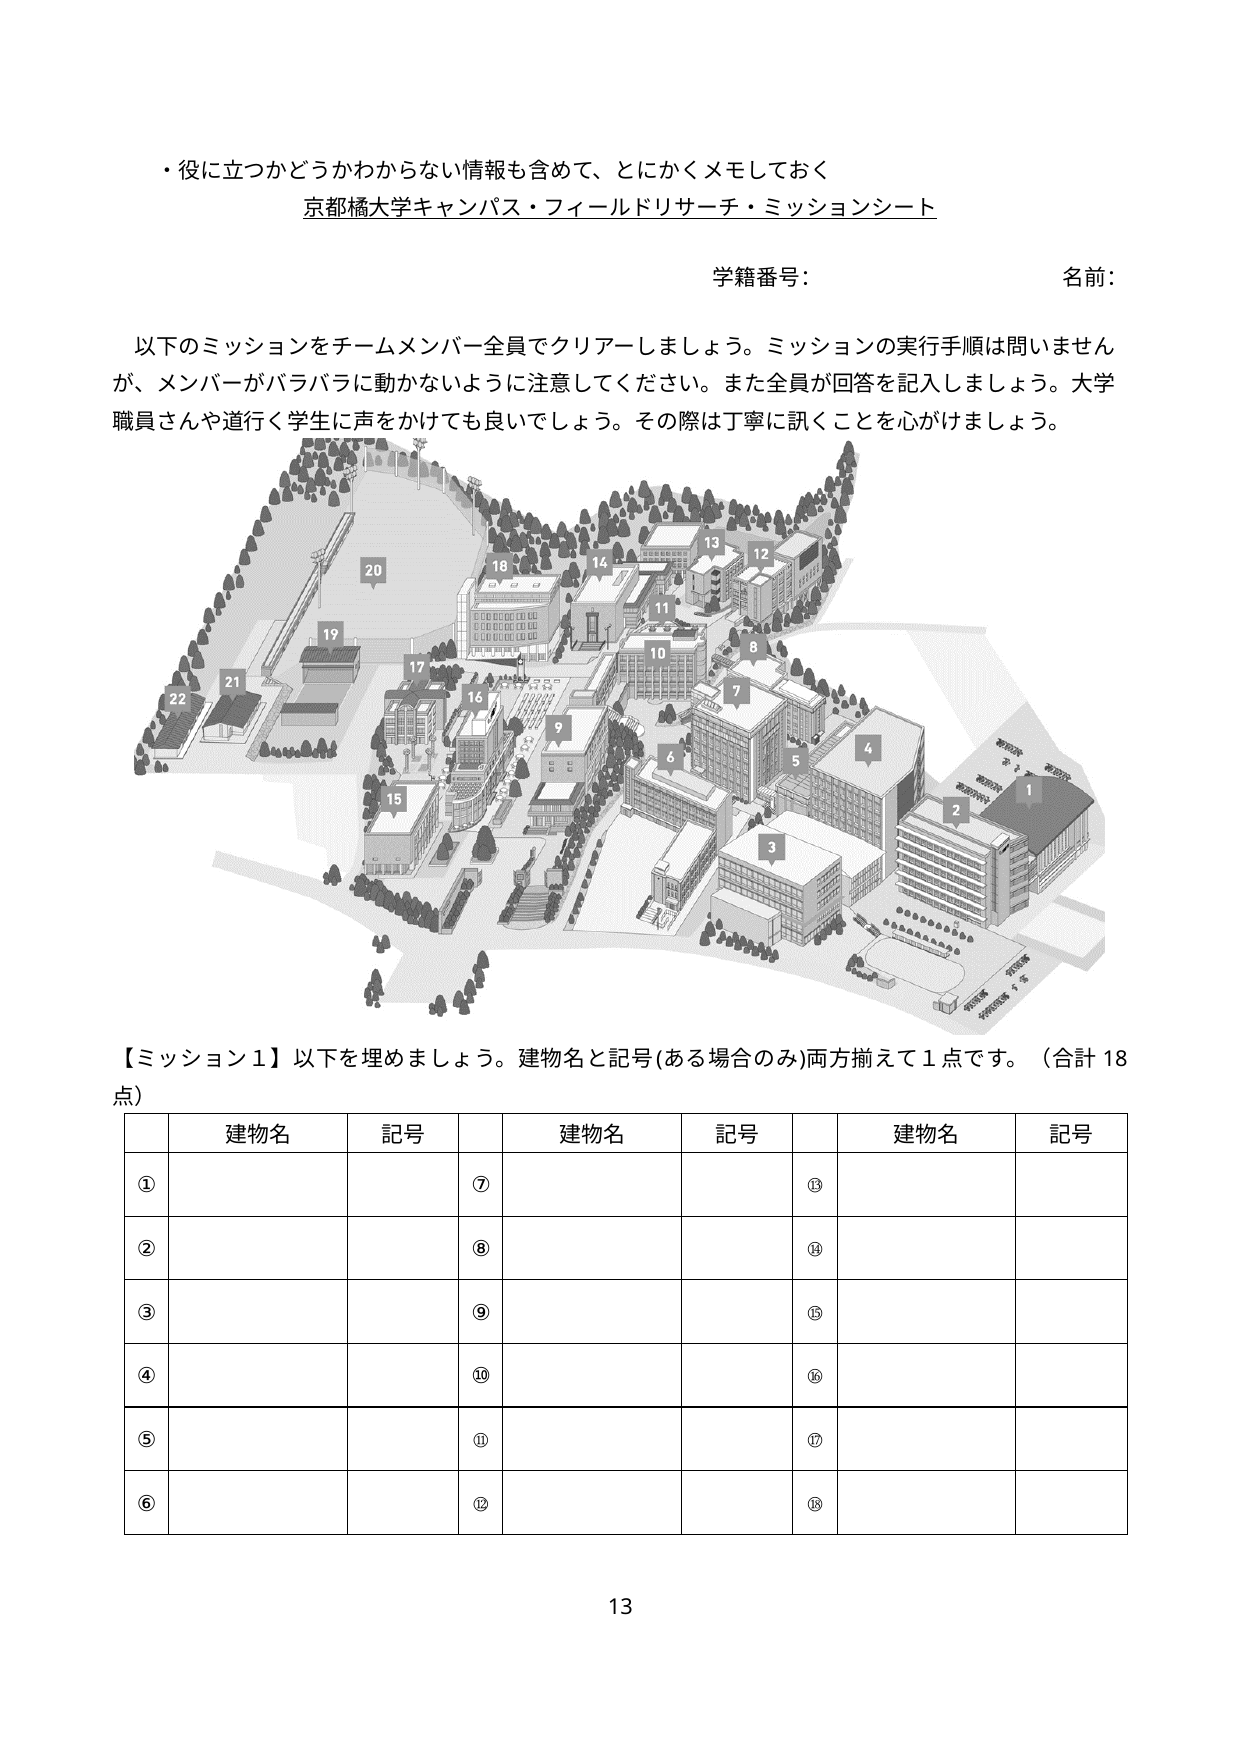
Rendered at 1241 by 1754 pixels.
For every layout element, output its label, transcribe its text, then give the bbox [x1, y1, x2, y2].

table_cell [1016, 1217, 1127, 1279]
table_cell [682, 1153, 792, 1216]
text 【ミッション１】以下を埋めましょう。建物名と記号(ある場合のみ)両方揃えて１点です。（合計18点） [112, 1038, 1128, 1113]
table_cell [169, 1344, 347, 1406]
table_cell [348, 1280, 458, 1343]
table_header 記号 [1016, 1114, 1127, 1152]
text 学籍番号： 名前： [112, 257, 1128, 294]
table_cell ⑦ [459, 1153, 502, 1216]
table_cell [838, 1153, 1015, 1216]
table_cell ③ [125, 1280, 168, 1343]
table_header [793, 1114, 837, 1152]
table_cell [169, 1280, 347, 1343]
table_cell [838, 1344, 1015, 1406]
table_cell [682, 1471, 792, 1534]
table_cell ① [125, 1153, 168, 1216]
table_cell ⑰ [793, 1408, 837, 1470]
table_cell [682, 1344, 792, 1406]
table_cell [682, 1217, 792, 1279]
text 京都橘大学キャンパス・フィールドリサーチ・ミッションシート [112, 187, 1128, 225]
text ・役に立つかどうかわからない情報も含めて、とにかくメモしておく [156, 150, 1128, 187]
table_cell [503, 1153, 681, 1216]
table_cell [169, 1471, 347, 1534]
table_cell [348, 1153, 458, 1216]
table_cell [503, 1217, 681, 1279]
table_cell [503, 1471, 681, 1534]
table_cell [838, 1217, 1015, 1279]
text 以下のミッションをチームメンバー全員でクリアーしましょう。ミッションの実行手順は問いませんが、メンバーがバラバラに動かないように注意してください。また全員が回答を記入しましょう。大学職員さんや道行く学生に声をかけても良いでしょう。その際は丁寧に訊くことを心がけましょう。 [112, 326, 1128, 438]
table_cell [838, 1471, 1015, 1534]
table_cell ⑭ [793, 1217, 837, 1279]
table_cell [682, 1408, 792, 1470]
table_cell ⑬ [793, 1153, 837, 1216]
table_cell ⑯ [793, 1344, 837, 1406]
table_cell ⑨ [459, 1280, 502, 1343]
table_cell [348, 1217, 458, 1279]
table_cell [838, 1280, 1015, 1343]
picture [134, 438, 1105, 1035]
table_header 建物名 [169, 1114, 347, 1152]
table_cell [348, 1471, 458, 1534]
table_cell [682, 1280, 792, 1343]
table_cell [169, 1408, 347, 1470]
table_cell [169, 1217, 347, 1279]
table_cell [1016, 1153, 1127, 1216]
table_cell ⑮ [793, 1280, 837, 1343]
table_cell [503, 1344, 681, 1406]
table_cell ⑪ [459, 1408, 502, 1470]
table_header 建物名 [838, 1114, 1015, 1152]
table_cell ⑱ [793, 1471, 837, 1534]
table_header [459, 1114, 502, 1152]
table_header 記号 [348, 1114, 458, 1152]
table_cell [1016, 1471, 1127, 1534]
table_cell [1016, 1408, 1127, 1470]
table_cell [348, 1344, 458, 1406]
table_cell [1016, 1344, 1127, 1406]
table_cell [348, 1408, 458, 1470]
table_cell [503, 1280, 681, 1343]
table_cell ⑤ [125, 1408, 168, 1470]
table_cell [1016, 1280, 1127, 1343]
table_cell ⑧ [459, 1217, 502, 1279]
table_cell ⑩ [459, 1344, 502, 1406]
table_header 建物名 [503, 1114, 681, 1152]
table_cell ⑥ [125, 1471, 168, 1534]
table_cell ④ [125, 1344, 168, 1406]
table_header [125, 1114, 168, 1152]
table_cell [838, 1408, 1015, 1470]
table_cell [169, 1153, 347, 1216]
table_header 記号 [682, 1114, 792, 1152]
table_cell ② [125, 1217, 168, 1279]
table_cell ⑫ [459, 1471, 502, 1534]
table_cell [503, 1408, 681, 1470]
